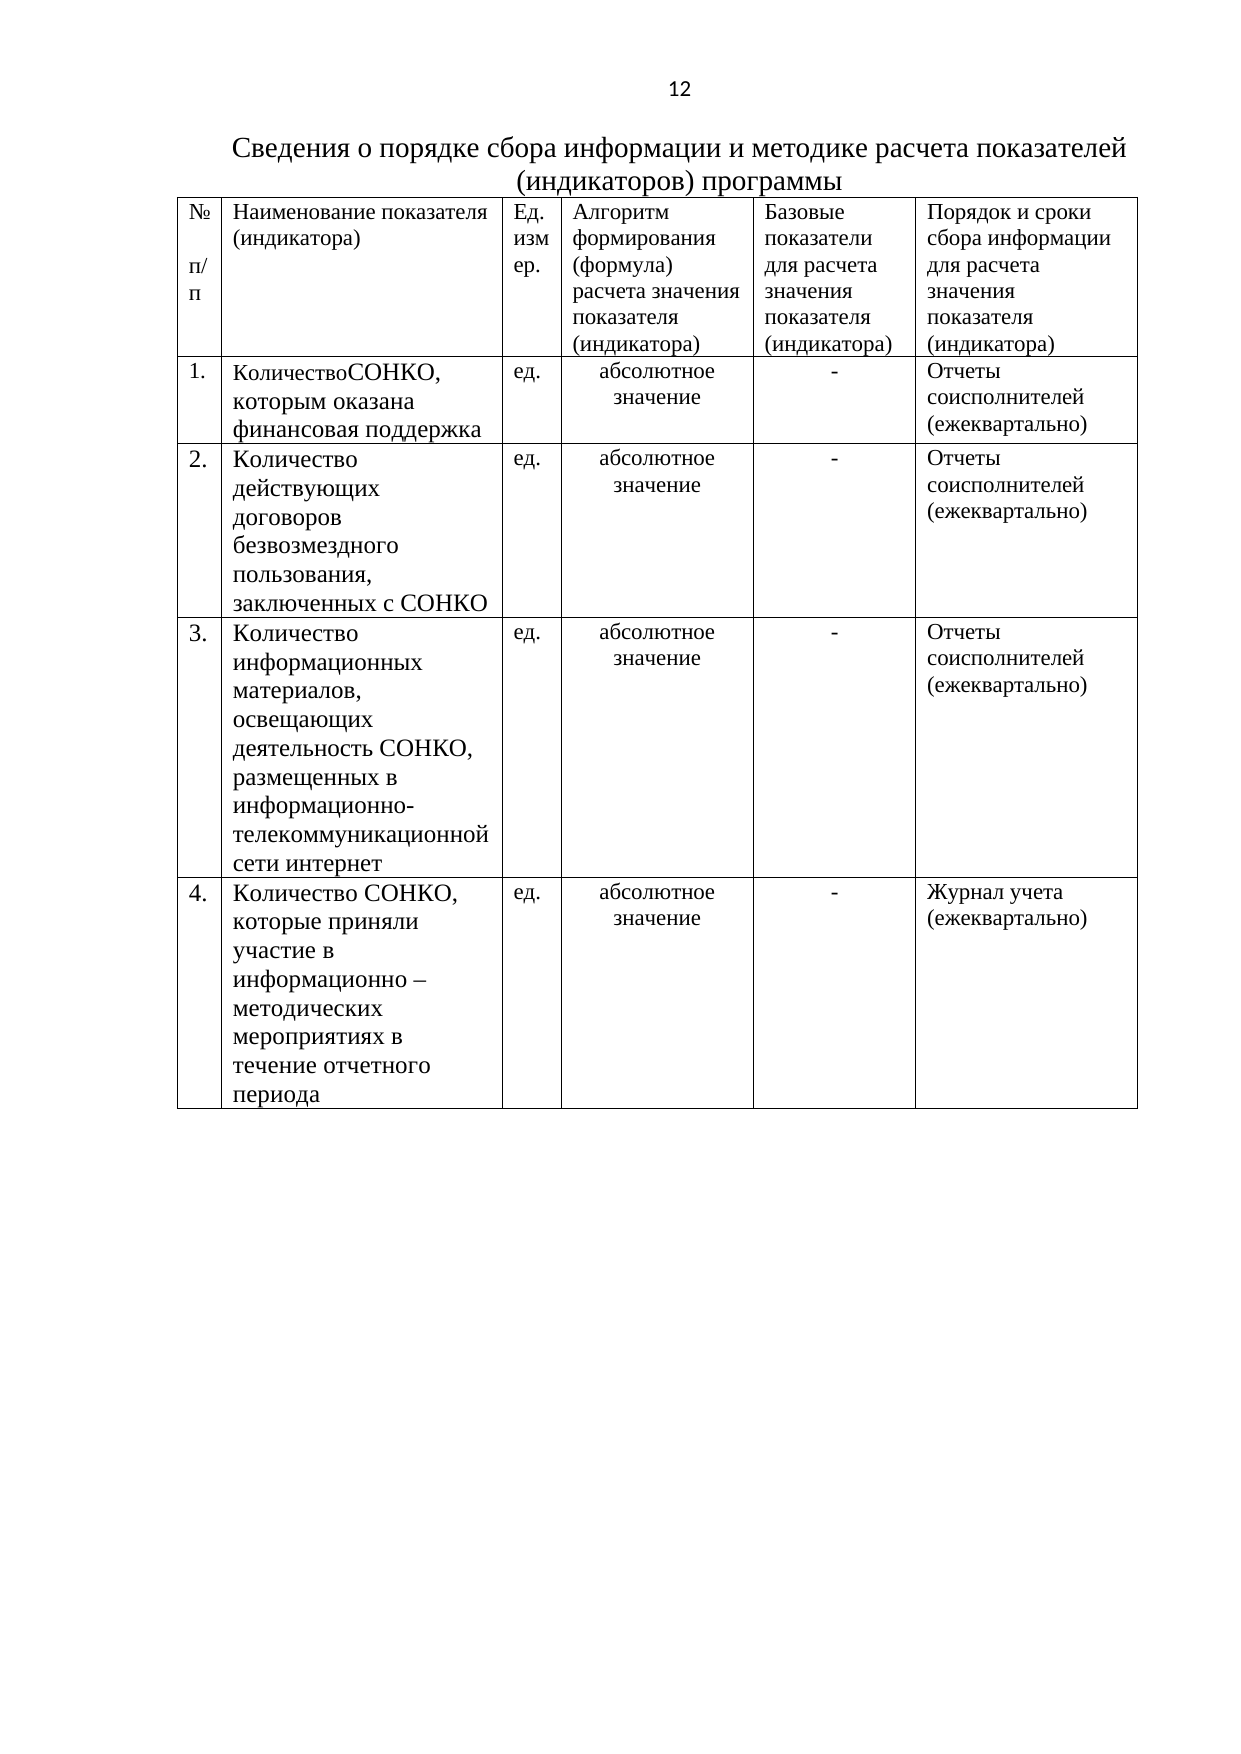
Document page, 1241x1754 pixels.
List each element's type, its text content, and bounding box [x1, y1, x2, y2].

table_cell Отчеты соисполнителей (ежеквартально) [916, 618, 1137, 877]
table_cell ед. [503, 878, 561, 1108]
table_cell - [754, 878, 915, 1108]
table_header Порядок и сроки сбора информации для расчета значения показателя (индикатора) [916, 198, 1137, 356]
table_cell - [754, 618, 915, 877]
table_cell Журнал учета (ежеквартально) [916, 878, 1137, 1108]
table_cell ед. [503, 444, 561, 617]
table_header Базовые показатели для расчета значения показателя (индикатора) [754, 198, 915, 356]
table_cell 1. [178, 357, 221, 443]
table_cell Отчеты соисполнителей (ежеквартально) [916, 357, 1137, 443]
table_cell Отчеты соисполнителей (ежеквартально) [916, 444, 1137, 617]
table_header Алгоритм формирования (формула) расчета значения показателя (индикатора) [562, 198, 753, 356]
table_cell 3. [178, 618, 221, 877]
table_cell ед. [503, 618, 561, 877]
table_cell - [754, 357, 915, 443]
table_cell - [754, 444, 915, 617]
table_header № п/п [178, 198, 221, 356]
table_cell Количество СОНКО, которые приняли участие в информационно – методических мероприятиях в течение отчетного периода [222, 878, 502, 1108]
table_cell абсолютное значение [562, 618, 753, 877]
table_cell Количество информационных материалов, освещающих деятельность СОНКО, размещенных в информационно-телекоммуникационной сети интернет [222, 618, 502, 877]
table_cell КоличествоСОНКО, которым оказана финансовая поддержка [222, 357, 502, 443]
table_cell ед. [503, 357, 561, 443]
table_cell 2. [178, 444, 221, 617]
table_cell абсолютное значение [562, 357, 753, 443]
table_header Наименование показателя (индикатора) [222, 198, 502, 356]
table_cell абсолютное значение [562, 878, 753, 1108]
table_header Ед.измер. [503, 198, 561, 356]
text Сведения о порядке сбора информации и методике расчета показателей (индикаторов) программы [177, 130, 1181, 197]
table_cell 4. [178, 878, 221, 1108]
table_cell абсолютное значение [562, 444, 753, 617]
table_cell Количество действующих договоров безвозмездного пользования, заключенных с СОНКО [222, 444, 502, 617]
